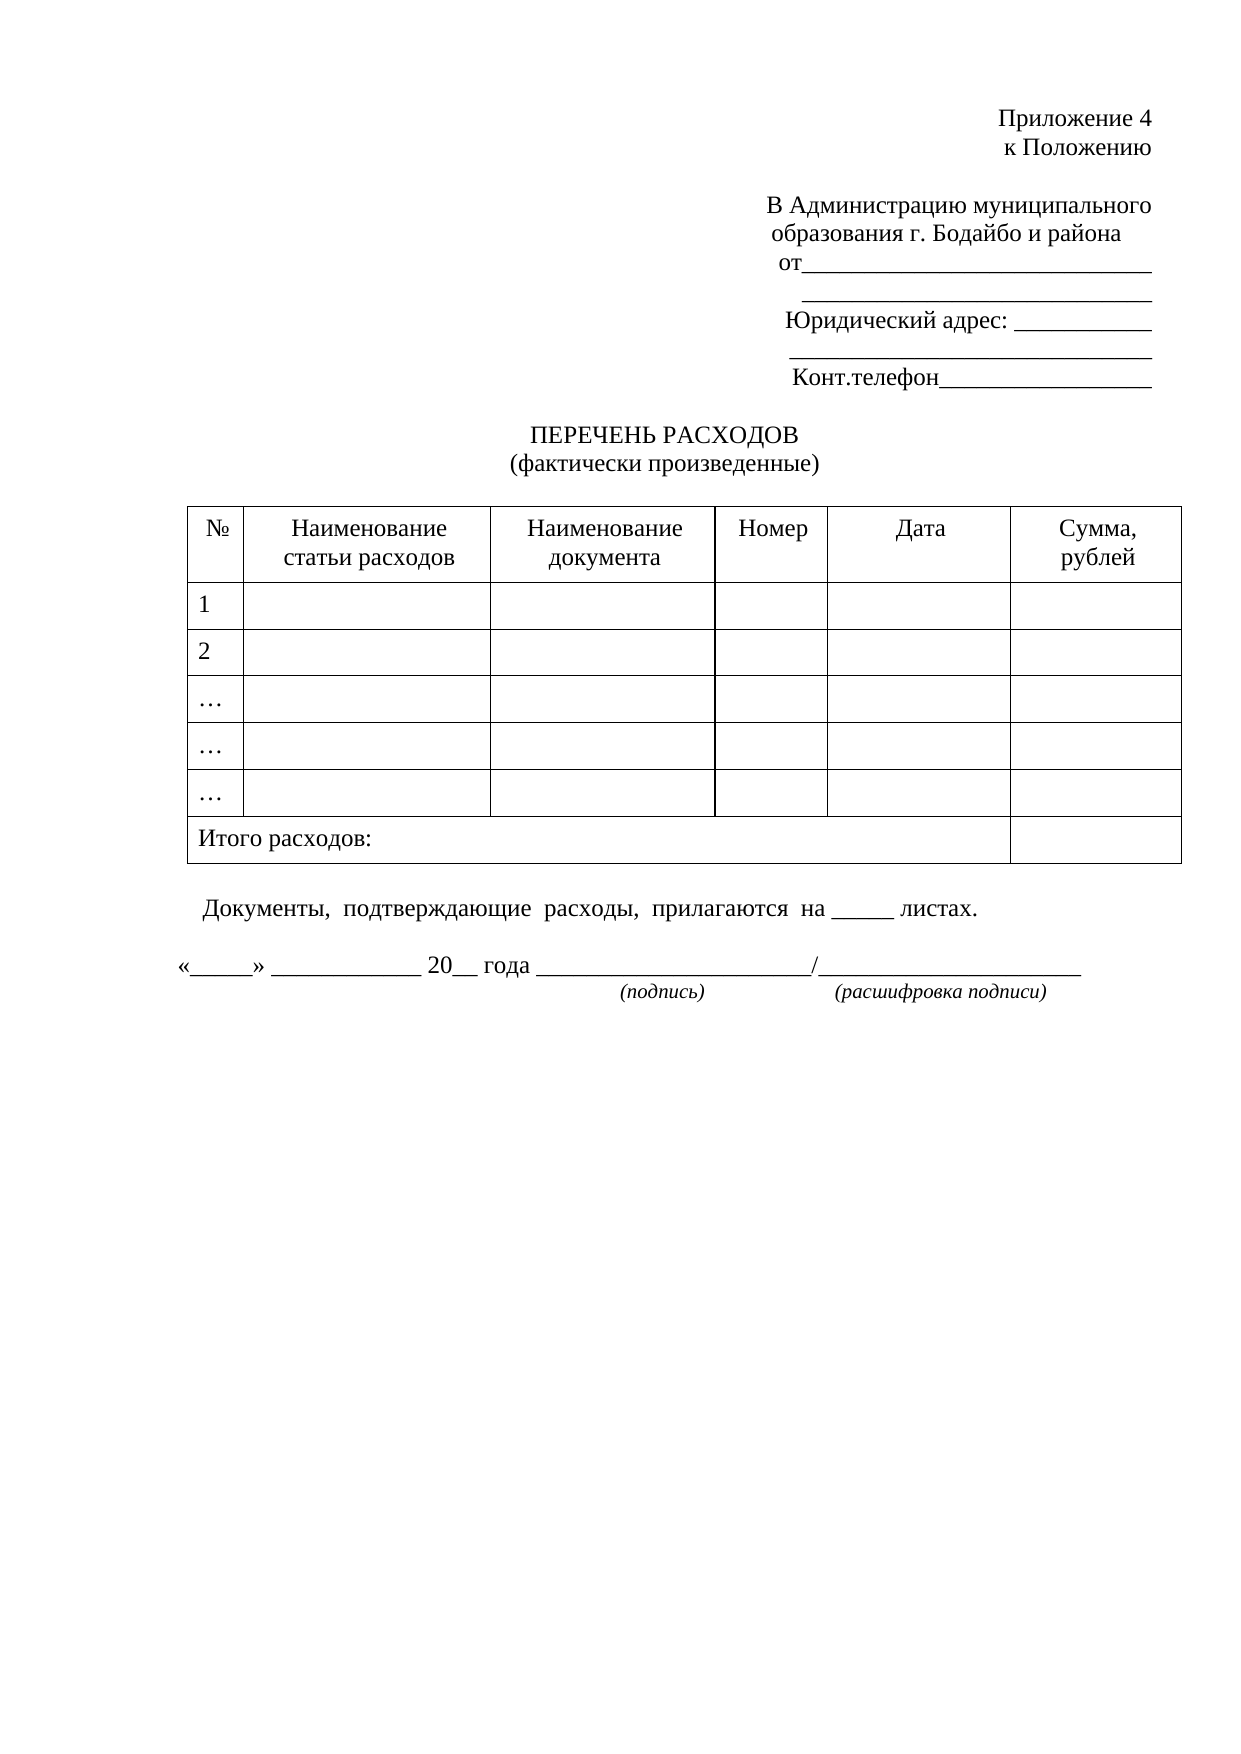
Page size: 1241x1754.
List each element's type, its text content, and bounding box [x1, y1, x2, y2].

table_header Наименование статьи расходов [244, 507, 490, 582]
text ____________________________ [177, 276, 1152, 305]
table_cell [244, 630, 490, 675]
table_cell [716, 630, 827, 675]
table_cell [828, 583, 1010, 628]
table_cell [828, 723, 1010, 769]
table_header Сумма, рублей [1011, 507, 1181, 582]
table_cell [244, 723, 490, 769]
table_cell [491, 583, 714, 628]
text образования г. Бодайбо и района [177, 218, 1152, 247]
table_cell … [188, 723, 243, 769]
table_cell [491, 630, 714, 675]
table_cell [716, 583, 827, 628]
table_header № [188, 507, 243, 582]
table_cell [1011, 676, 1181, 722]
text Конт.телефон_________________ [177, 362, 1152, 391]
table_header Дата [828, 507, 1010, 582]
table_cell [828, 770, 1010, 816]
table_cell [828, 630, 1010, 675]
table_cell [244, 583, 490, 628]
table_cell [491, 770, 714, 816]
text (подпись) (расшифровка подписи) [546, 979, 1152, 1003]
text к Положению [177, 132, 1152, 161]
table_cell [716, 770, 827, 816]
table_cell [1011, 770, 1181, 816]
table_cell [1011, 817, 1181, 863]
table_cell … [188, 676, 243, 722]
table_cell [716, 723, 827, 769]
table_cell [491, 723, 714, 769]
table_cell 1 [188, 583, 243, 628]
text «_____» ____________ 20__ года ______________________/_____________________ [177, 950, 1152, 979]
text _____________________________ [177, 333, 1152, 362]
text Юридический адрес: ___________ [177, 305, 1152, 333]
text В Администрацию муниципального [177, 190, 1152, 218]
table_header Номер [716, 507, 827, 582]
table_cell … [188, 770, 243, 816]
text от____________________________ [177, 247, 1152, 276]
table_cell [491, 676, 714, 722]
table_cell [1011, 630, 1181, 675]
table_header Наименование документа [491, 507, 714, 582]
text Документы, подтверждающие расходы, прилагаются на _____ листах. [177, 893, 1152, 921]
text ПЕРЕЧЕНЬ РАСХОДОВ [177, 420, 1152, 448]
table_cell [1011, 723, 1181, 769]
table_cell [716, 676, 827, 722]
text (фактически произведенные) [177, 448, 1152, 477]
table_cell [1011, 583, 1181, 628]
table_cell [244, 676, 490, 722]
text Приложение 4 [177, 103, 1152, 132]
table_cell [244, 770, 490, 816]
table_cell Итого расходов: [188, 817, 1010, 863]
table_cell [828, 676, 1010, 722]
table_cell 2 [188, 630, 243, 675]
